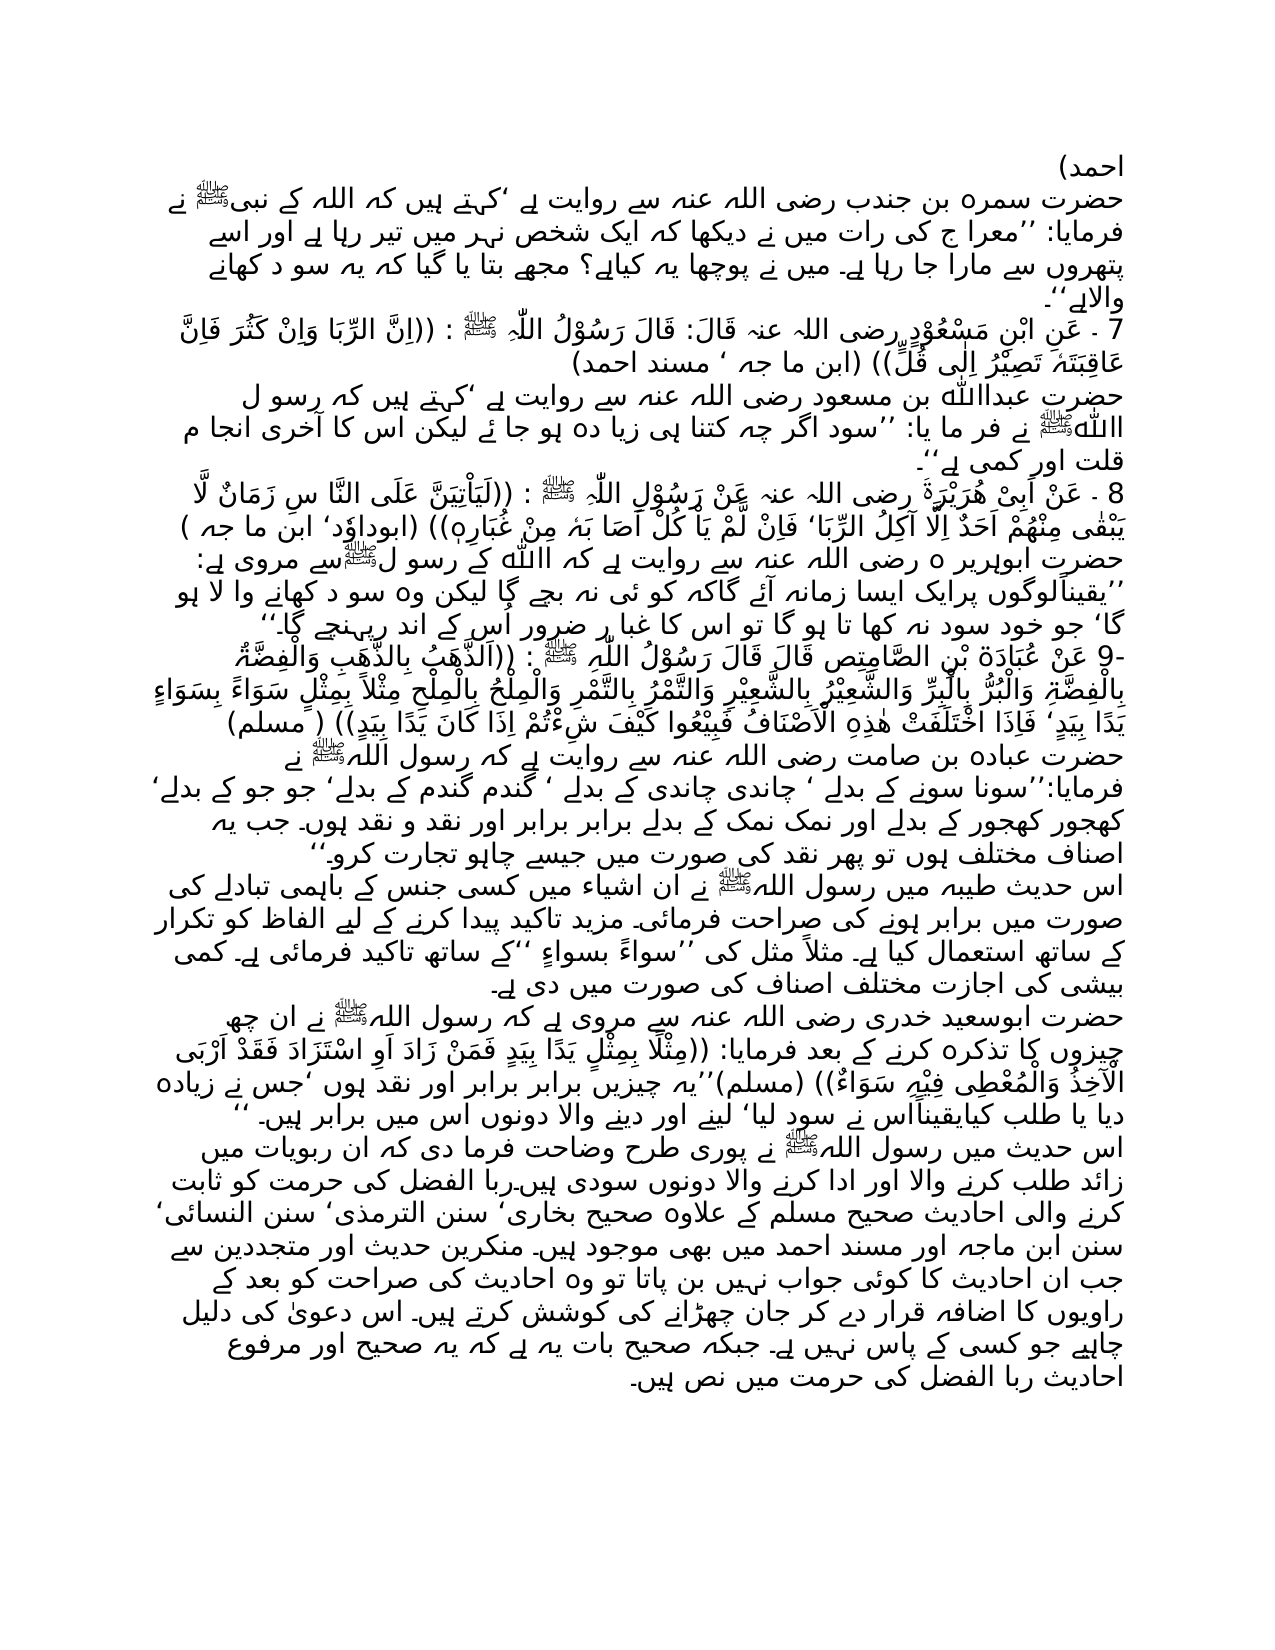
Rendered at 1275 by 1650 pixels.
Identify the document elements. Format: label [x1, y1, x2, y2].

text [150, 150, 1125, 1422]
